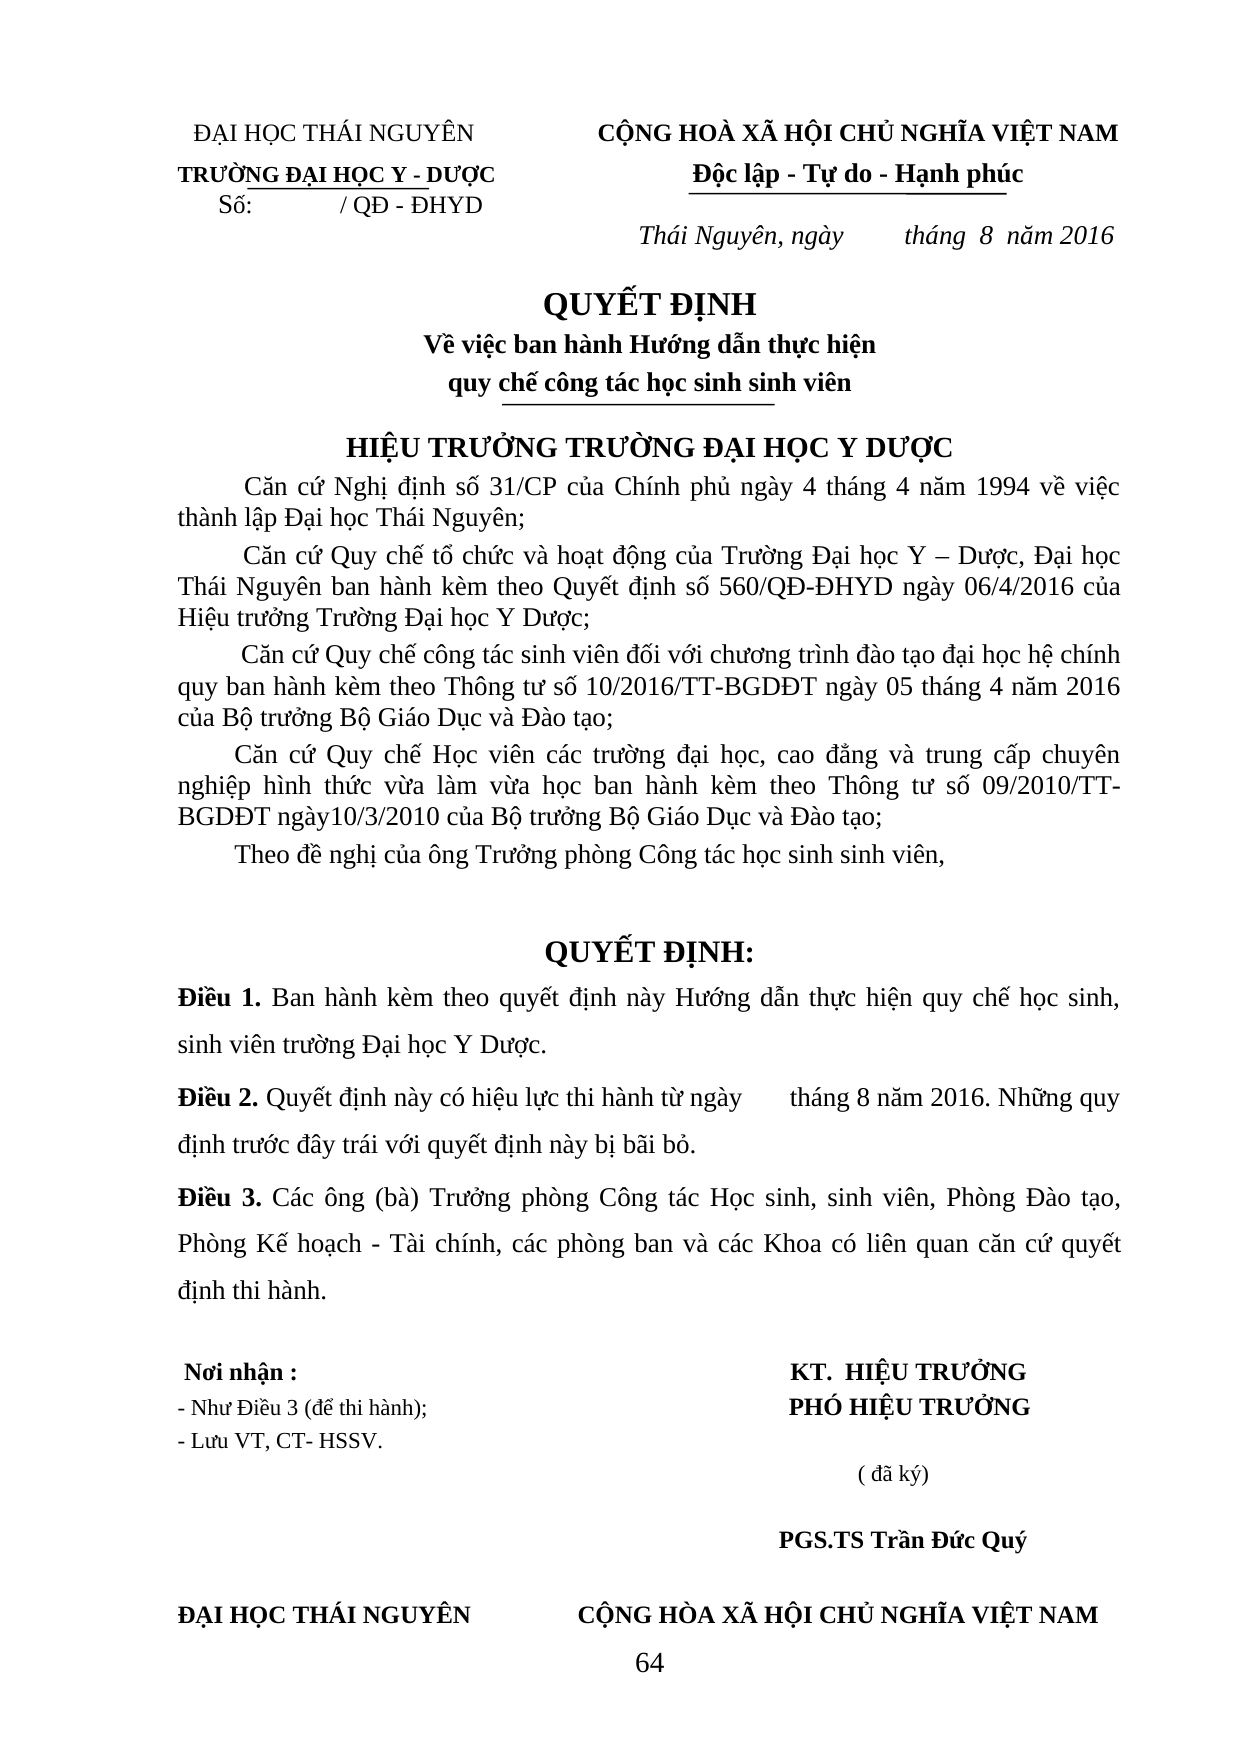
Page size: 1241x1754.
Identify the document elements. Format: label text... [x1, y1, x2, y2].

text Điều 3. Các ông (bà) Trưởng phòng Công tác Học sinh, sinh viên, Phòng Đào tạo, Phòng Kế hoạch - Tài chính, các phòng ban và các Khoa có liên quan căn cứ quyết định thi hành. [177, 1181, 1122, 1305]
text ( đã ký) [177, 1460, 1122, 1486]
text Theo đề nghị của ông Trưởng phòng Công tác học sinh sinh viên, [177, 838, 1122, 869]
text TRƯỜNG ĐẠI HỌC Y - DƯỢC Độc lập - Tự do - Hạnh phúc [177, 157, 1122, 188]
text QUYẾT ĐỊNH [177, 284, 1122, 322]
text QUYẾT ĐỊNH: [177, 933, 1122, 969]
text Nơi nhận : KT. HIỆU TRƯỞNG [177, 1357, 1122, 1386]
text quy chế công tác học sinh sinh viên [177, 366, 1122, 397]
text - Lưu VT, CT- HSSV. [177, 1427, 1122, 1453]
text Điều 1. Ban hành kèm theo quyết định này Hướng dẫn thực hiện quy chế học sinh, sinh viên trường Đại học Y Dược. [177, 981, 1122, 1059]
text ĐẠI HỌC THÁI NGUYÊN CỘNG HOÀ XÃ HỘI CHỦ NGHĨA VIỆT NAM [177, 118, 1122, 147]
text Về việc ban hành Hướng dẫn thực hiện [177, 328, 1122, 359]
text Căn cứ Quy chế công tác sinh viên đối với chương trình đào tạo đại học hệ chính quy ban hành kèm theo Thông tư số 10/2016/TT-BGDĐT ngày 05 tháng 4 năm 2016 của Bộ trưởng Bộ Giáo Dục và Đào tạo; [177, 638, 1122, 732]
text - Như Điều 3 (để thi hành); PHÓ HIỆU TRƯỞNG [177, 1392, 1122, 1421]
text Thái Nguyên, ngày tháng 8 năm 2016 [177, 219, 1122, 250]
text Căn cứ Nghị định số 31/CP của Chính phủ ngày 4 tháng 4 năm 1994 về việc thành lập Đại học Thái Nguyên; [177, 470, 1122, 533]
text Số: / QĐ - ĐHYD [177, 188, 1122, 219]
text PGS.TS Trần Đức Quý [177, 1525, 1122, 1554]
text Điều 2. Quyết định này có hiệu lực thi hành từ ngày tháng 8 năm 2016. Những quy định trước đây trái với quyết định này bị bãi bỏ. [177, 1081, 1122, 1159]
text Căn cứ Quy chế Học viên các trường đại học, cao đẳng và trung cấp chuyên nghiệp hình thức vừa làm vừa học ban hành kèm theo Thông tư số 09/2010/TT-BGDĐT ngày10/3/2010 của Bộ trưởng Bộ Giáo Dục và Đào tạo; [177, 738, 1122, 832]
text ĐẠI HỌC THÁI NGUYÊN CỘNG HÒA XÃ HỘI CHỦ NGHĨA VIỆT NAM [177, 1600, 1122, 1628]
text Căn cứ Quy chế tổ chức và hoạt động của Trường Đại học Y – Dược, Đại học Thái Nguyên ban hành kèm theo Quyết định số 560/QĐ-ĐHYD ngày 06/4/2016 của Hiệu trưởng Trường Đại học Y Dược; [177, 539, 1122, 632]
text HIỆU TRƯỞNG TRƯỜNG ĐẠI HỌC Y DƯỢC [177, 431, 1122, 464]
